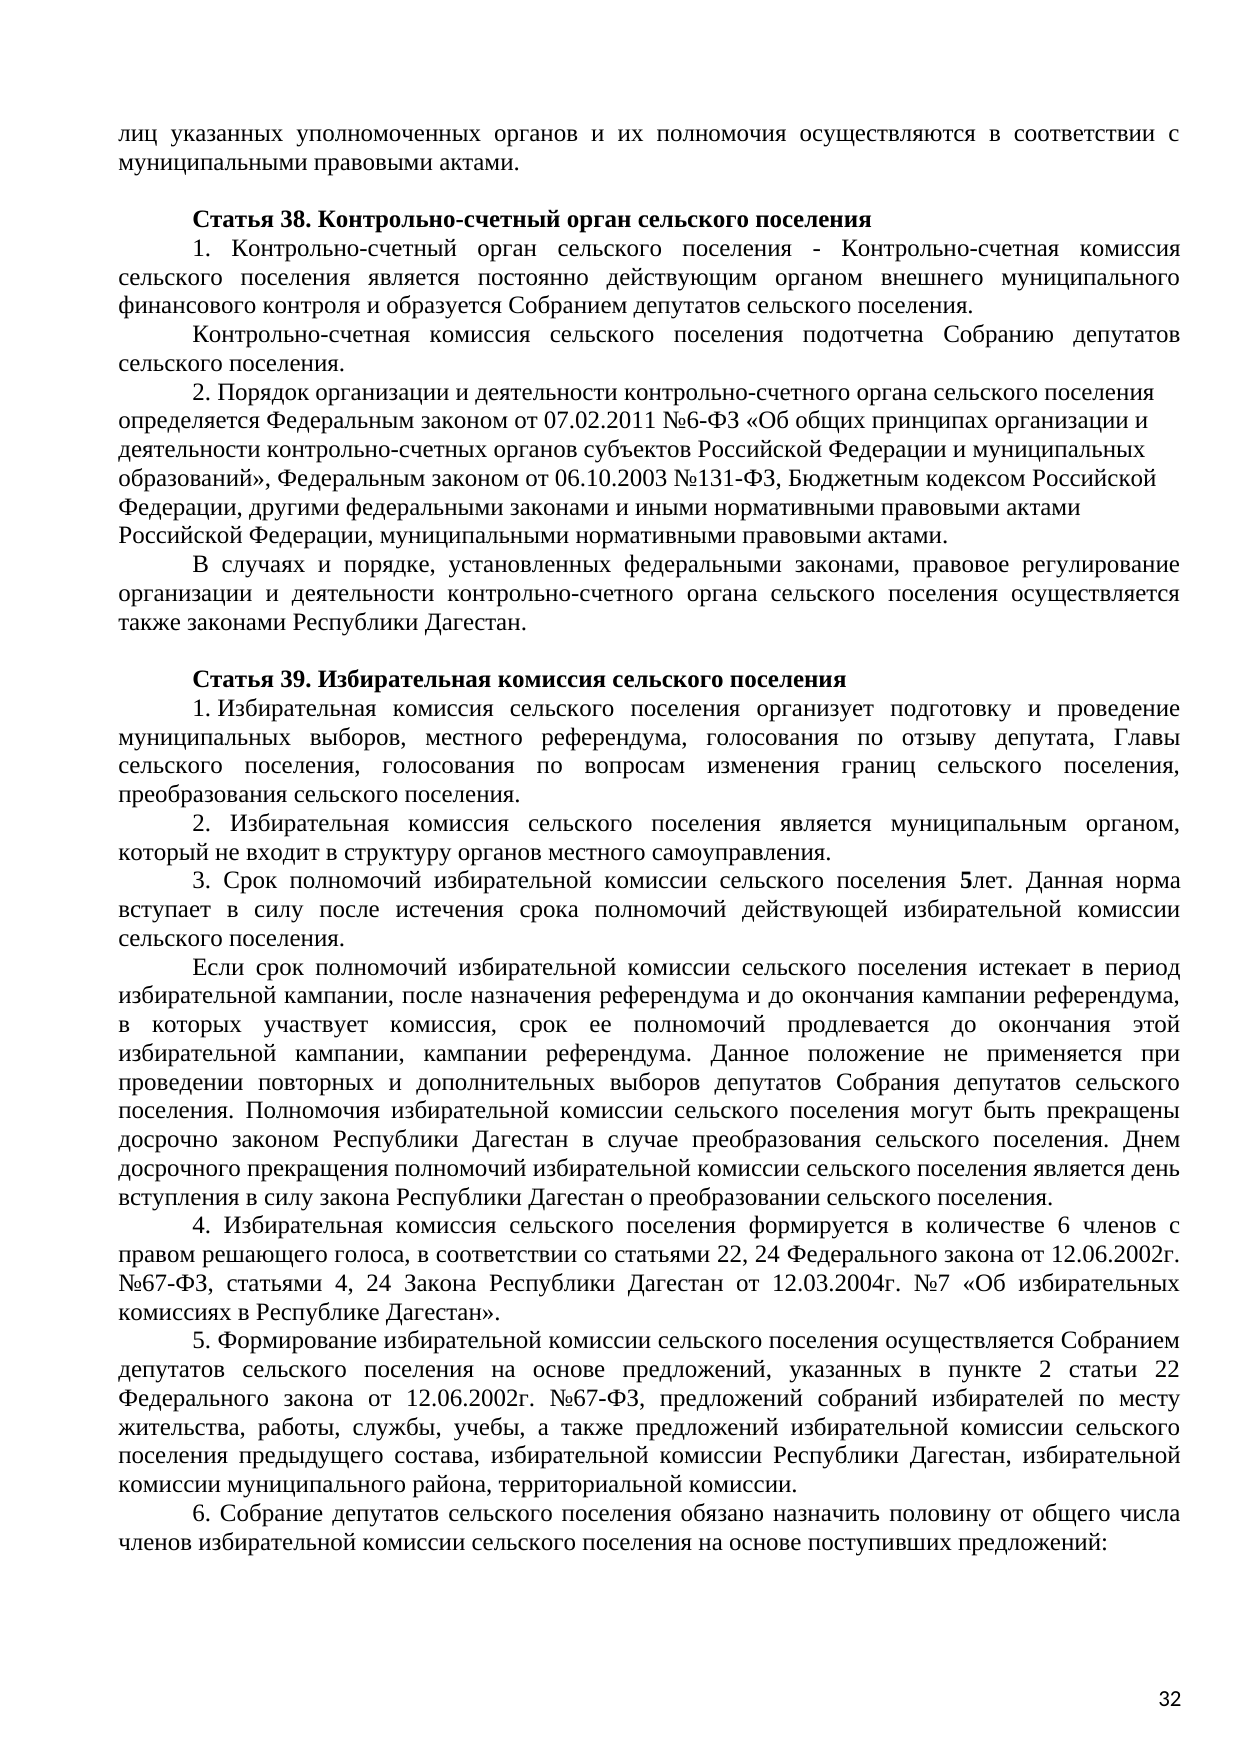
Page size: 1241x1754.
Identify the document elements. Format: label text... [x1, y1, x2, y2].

text Если срок полномочий избирательной комиссии сельского поселения истекает в период избирательной кампании, после назначения референдума и до окончания кампании референдума, в которых участвует комиссия, срок ее полномочий продлевается до окончания этой избирательной кампании, кампании референдума. Данное положение не применяется при проведении повторных и дополнительных выборов депутатов Собрания депутатов сельского поселения. Полномочия избирательной комиссии сельского поселения могут быть прекращены досрочно законом Республики Дагестан в случае преобразования сельского поселения. Днем досрочного прекращения полномочий избирательной комиссии сельского поселения является день вступления в силу закона Республики Дагестан о преобразовании сельского поселения. [118, 952, 1181, 1211]
text Статья 38. Контрольно-счетный орган сельского поселения [118, 204, 1181, 233]
text 2. Избирательная комиссия сельского поселения является муниципальным органом, который не входит в структуру органов местного самоуправления. [118, 808, 1181, 866]
text 3. Срок полномочий избирательной комиссии сельского поселения 5лет. Данная норма вступает в силу после истечения срока полномочий действующей избирательной комиссии сельского поселения. [118, 866, 1181, 952]
text В случаях и порядке, установленных федеральными законами, правовое регулирование организации и деятельности контрольно-счетного органа сельского поселения осуществляется также законами Республики Дагестан. [118, 549, 1181, 636]
text Статья 39. Избирательная комиссия сельского поселения [118, 664, 1181, 693]
text 5. Формирование избирательной комиссии сельского поселения осуществляется Собранием депутатов сельского поселения на основе предложений, указанных в пункте 2 статьи 22 Федерального закона от 12.06.2002г. №67-ФЗ, предложений собраний избирателей по месту жительства, работы, службы, учебы, а также предложений избирательной комиссии сельского поселения предыдущего состава, избирательной комиссии Республики Дагестан, избирательной комиссии муниципального района, территориальной комиссии. [118, 1326, 1181, 1498]
text 6. Собрание депутатов сельского поселения обязано назначить половину от общего числа членов избирательной комиссии сельского поселения на основе поступивших предложений: [118, 1498, 1181, 1556]
text 2. Порядок организации и деятельности контрольно-счетного органа сельского поселения определяется Федеральным законом от 07.02.2011 №6-ФЗ «Об общих принципах организации и деятельности контрольно-счетных органов субъектов Российской Федерации и муниципальных образований», Федеральным законом от 06.10.2003 №131-ФЗ, Бюджетным кодексом Российской Федерации, другими федеральными законами и иными нормативными правовыми актами Российской Федерации, муниципальными нормативными правовыми актами. [118, 377, 1181, 549]
text 1. Избирательная комиссия сельского поселения организует подготовку и проведение муниципальных выборов, местного референдума, голосования по отзыву депутата, Главы сельского поселения, голосования по вопросам изменения границ сельского поселения, преобразования сельского поселения. [118, 693, 1181, 808]
text 4. Избирательная комиссия сельского поселения формируется в количестве 6 членов с правом решающего голоса, в соответствии со статьями 22, 24 Федерального закона от 12.06.2002г. №67-ФЗ, статьями 4, 24 Закона Республики Дагестан от 12.03.2004г. №7 «Об избирательных комиссиях в Республике Дагестан». [118, 1211, 1181, 1326]
text Контрольно-счетная комиссия сельского поселения подотчетна Собранию депутатов сельского поселения. [118, 319, 1181, 377]
text 1. Контрольно-счетный орган сельского поселения - Контрольно-счетная комиссия сельского поселения является постоянно действующим органом внешнего муниципального финансового контроля и образуется Собранием депутатов сельского поселения. [118, 233, 1181, 319]
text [118, 118, 1181, 176]
